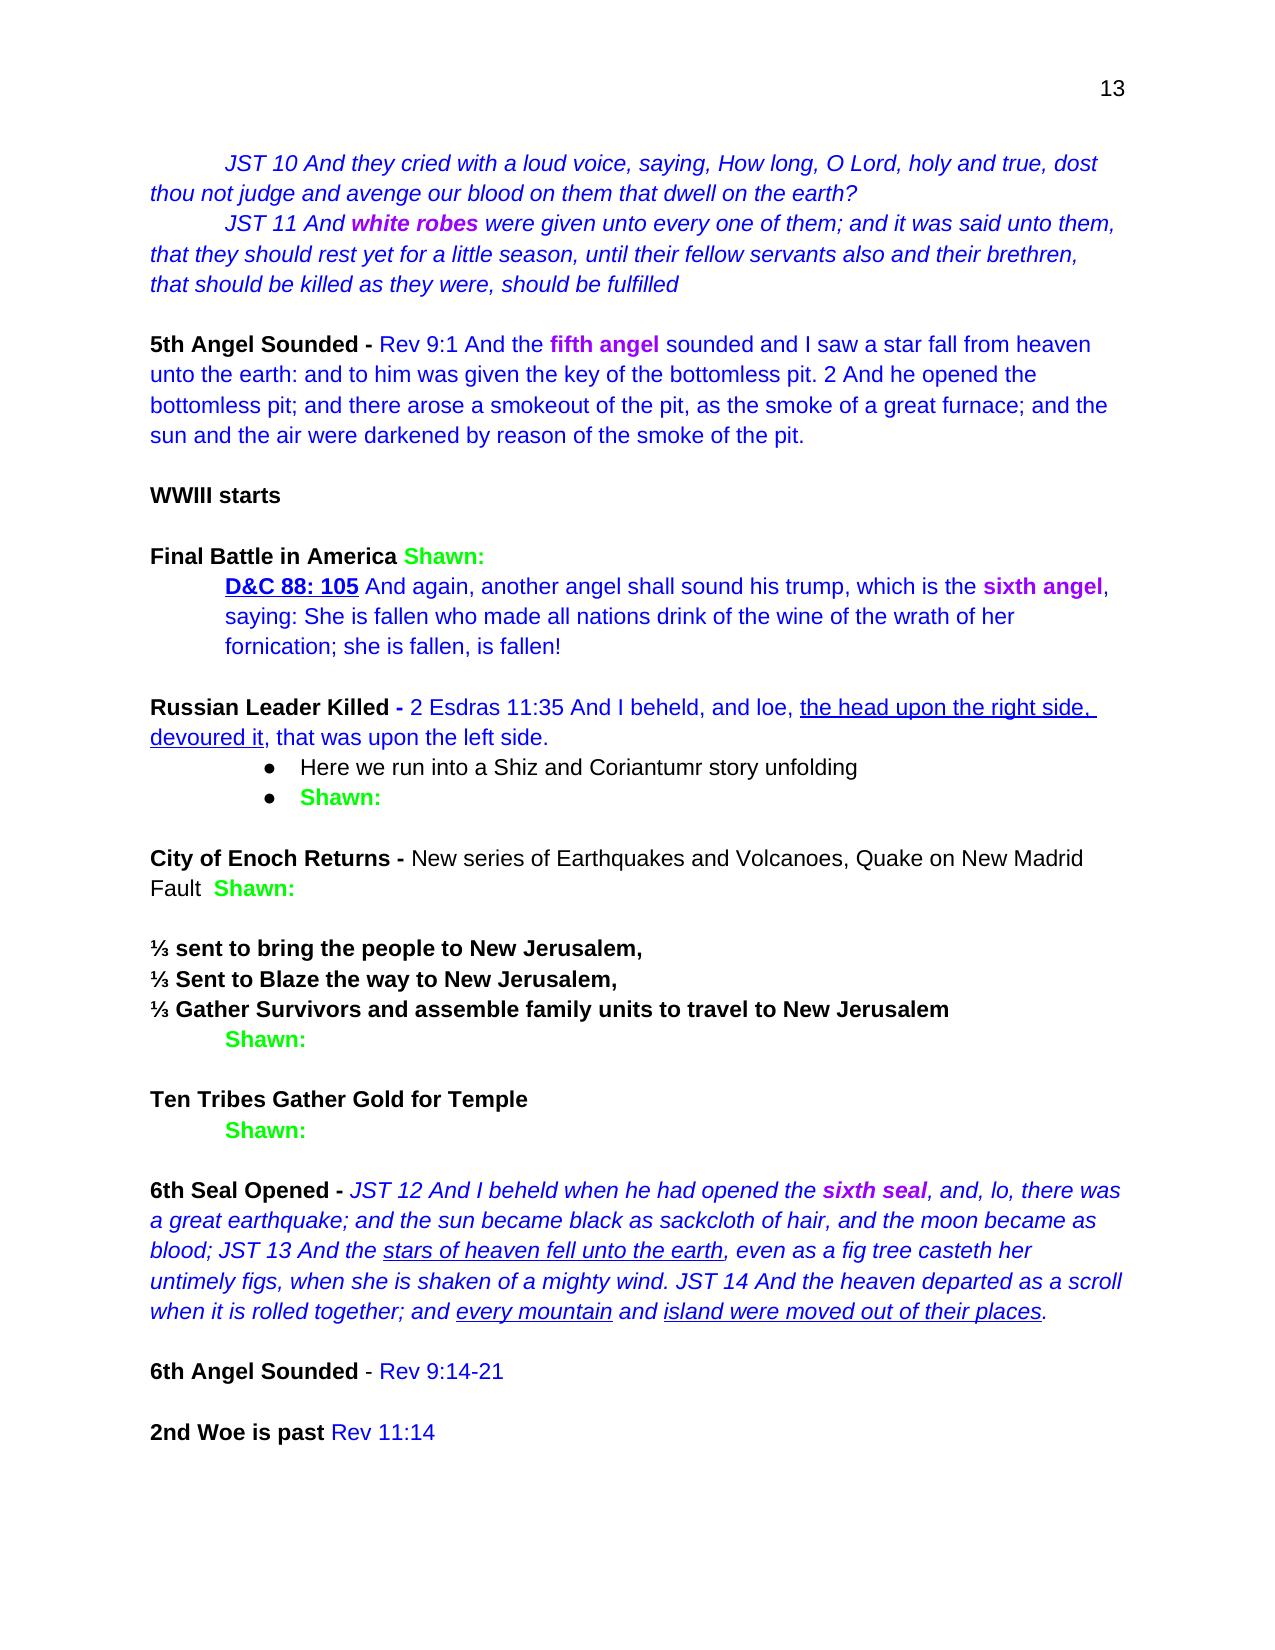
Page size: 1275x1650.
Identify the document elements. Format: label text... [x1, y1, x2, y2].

text Russian Leader Killed - 2 Esdras 11:35 And I beheld, and loe, the head upon the right side, devoured it, that was upon the left side. [150, 694, 1125, 750]
text City of Enoch Returns - New series of Earthquakes and Volcanoes, Quake on New Madrid Fault Shawn: [150, 845, 1125, 901]
text Shawn: [150, 1026, 1125, 1052]
text WWIII starts [150, 482, 1125, 509]
text 2nd Woe is past Rev 11:14 [150, 1419, 1125, 1445]
text 6th Angel Sounded - Rev 9:14-21 [150, 1358, 1125, 1385]
text Shawn: [150, 1117, 1125, 1143]
text JST 10 And they cried with a loud voice, saying, How long, O Lord, holy and true, dost thou not judge and avenge our blood on them that dwell on the earth? [150, 150, 1125, 207]
text D&C 88: 105 And again, another angel shall sound his trump, which is the sixth angel, saying: She is fallen who made all nations drink of the wine of the wrath of her fornication; she is fallen, is fallen! [225, 573, 1125, 660]
text 6th Seal Opened - JST 12 And I beheld when he had opened the sixth seal, and, lo, there was a great earthquake; and the sun became black as sackcloth of hair, and the moon became as blood; JST 13 And the stars of heaven fell unto the earth, even as a fig tree casteth her untimely figs, when she is shaken of a mighty wind. JST 14 And the heaven departed as a scroll when it is rolled together; and every mountain and island were moved out of their places. [150, 1177, 1125, 1324]
text 5th Angel Sounded - Rev 9:1 And the fifth angel sounded and I saw a star fall from heaven unto the earth: and to him was given the key of the bottomless pit. 2 And he opened the bottomless pit; and there arose a smokeout of the pit, as the smoke of a great furnace; and the sun and the air were darkened by reason of the smoke of the pit. [150, 331, 1125, 448]
list Shawn: [262, 784, 1125, 811]
list Here we run into a Shiz and Coriantumr story unfolding [262, 754, 1125, 781]
text ⅓ sent to bring the people to New Jerusalem, [150, 935, 1125, 962]
text Final Battle in America Shawn: [150, 543, 1125, 569]
text JST 11 And white robes were given unto every one of them; and it was said unto them, that they should rest yet for a little season, until their fellow servants also and their brethren, that should be killed as they were, should be fulfilled [150, 210, 1125, 297]
text Ten Tribes Gather Gold for Temple [150, 1086, 1125, 1113]
text ⅓ Gather Survivors and assemble family units to travel to New Jerusalem [150, 996, 1125, 1022]
text ⅓ Sent to Blaze the way to New Jerusalem, [150, 966, 1125, 992]
